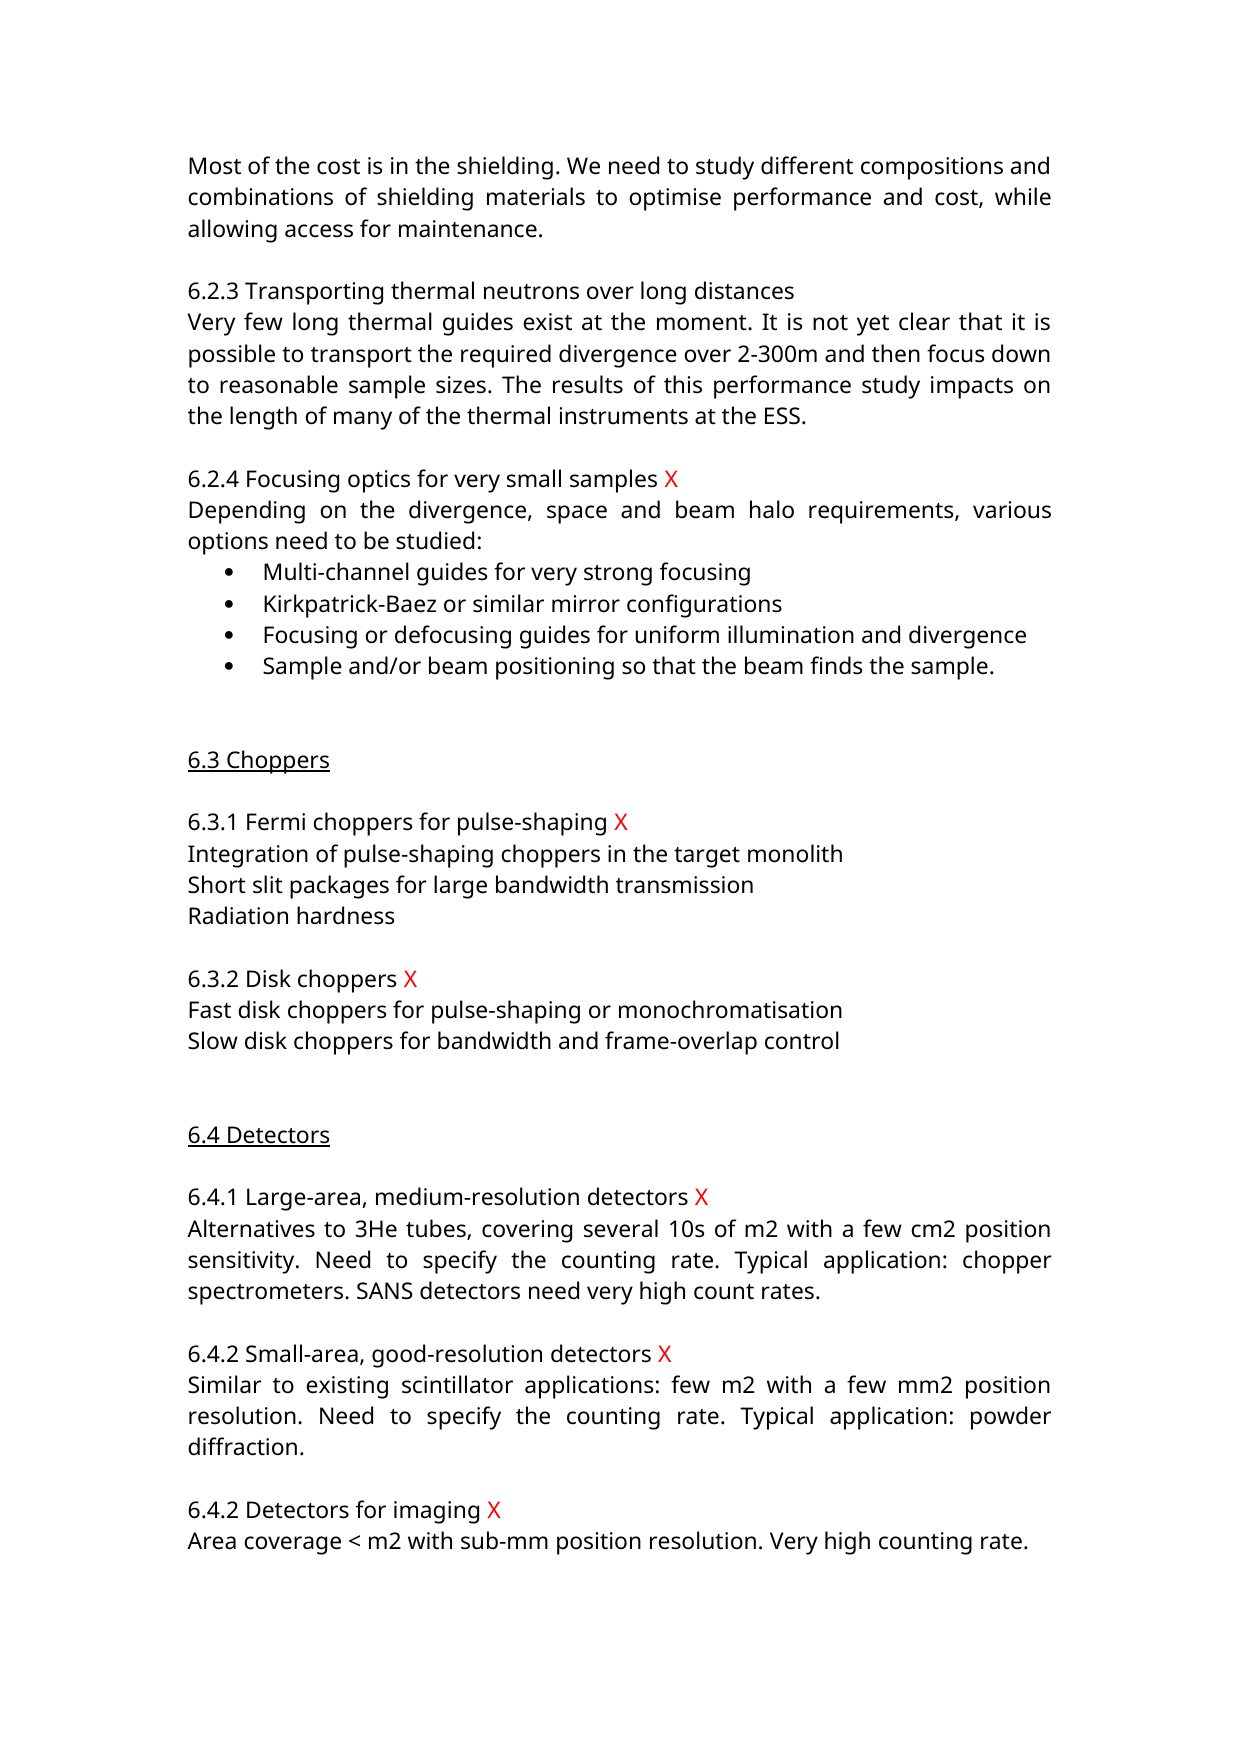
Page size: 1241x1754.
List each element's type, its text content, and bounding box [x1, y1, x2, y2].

text Alternatives to 3He tubes, covering several 10s of m2 with a few cm2 position sensitivity. Need to specify the counting rate. Typical application: chopper spectrometers. SANS detectors need very high count rates. [187, 1212, 1053, 1306]
text Radiation hardness [187, 900, 1053, 931]
text 6.3 Choppers [187, 744, 1053, 775]
text 6.3.1 Fermi choppers for pulse-shaping X [187, 806, 1053, 837]
text Very few long thermal guides exist at the moment. It is not yet clear that it is possible to transport the required divergence over 2-300m and then focus down to reasonable sample sizes. The results of this performance study impacts on the length of many of the thermal instruments at the ESS. [187, 306, 1053, 431]
text Integration of pulse-shaping choppers in the target monolith [187, 837, 1053, 869]
list Focusing or defocusing guides for uniform illumination and divergence [225, 619, 1053, 650]
list Multi-channel guides for very strong focusing [225, 556, 1053, 587]
text 6.4.2 Small-area, good-resolution detectors X [187, 1337, 1053, 1369]
text Most of the cost is in the shielding. We need to study different compositions and combinations of shielding materials to optimise performance and cost, while allowing access for maintenance. [187, 150, 1053, 244]
text 6.2.3 Transporting thermal neutrons over long distances [187, 275, 1053, 306]
text Similar to existing scintillator applications: few m2 with a few mm2 position resolution. Need to specify the counting rate. Typical application: powder diffraction. [187, 1369, 1053, 1462]
text Slow disk choppers for bandwidth and frame-overlap control [187, 1025, 1053, 1056]
list Sample and/or beam positioning so that the beam finds the sample. [225, 650, 1053, 681]
text 6.2.4 Focusing optics for very small samples X [187, 462, 1053, 494]
text Short slit packages for large bandwidth transmission [187, 869, 1053, 900]
text 6.4 Detectors [187, 1119, 1053, 1150]
text Fast disk choppers for pulse-shaping or monochromatisation [187, 994, 1053, 1025]
text 6.3.2 Disk choppers X [187, 962, 1053, 994]
text 6.4.2 Detectors for imaging X [187, 1494, 1053, 1525]
list Kirkpatrick-Baez or similar mirror configurations [225, 587, 1053, 619]
text Depending on the divergence, space and beam halo requirements, various options need to be studied: [187, 494, 1053, 556]
text 6.4.1 Large-area, medium-resolution detectors X [187, 1181, 1053, 1212]
text Area coverage < m2 with sub-mm position resolution. Very high counting rate. [187, 1525, 1053, 1556]
